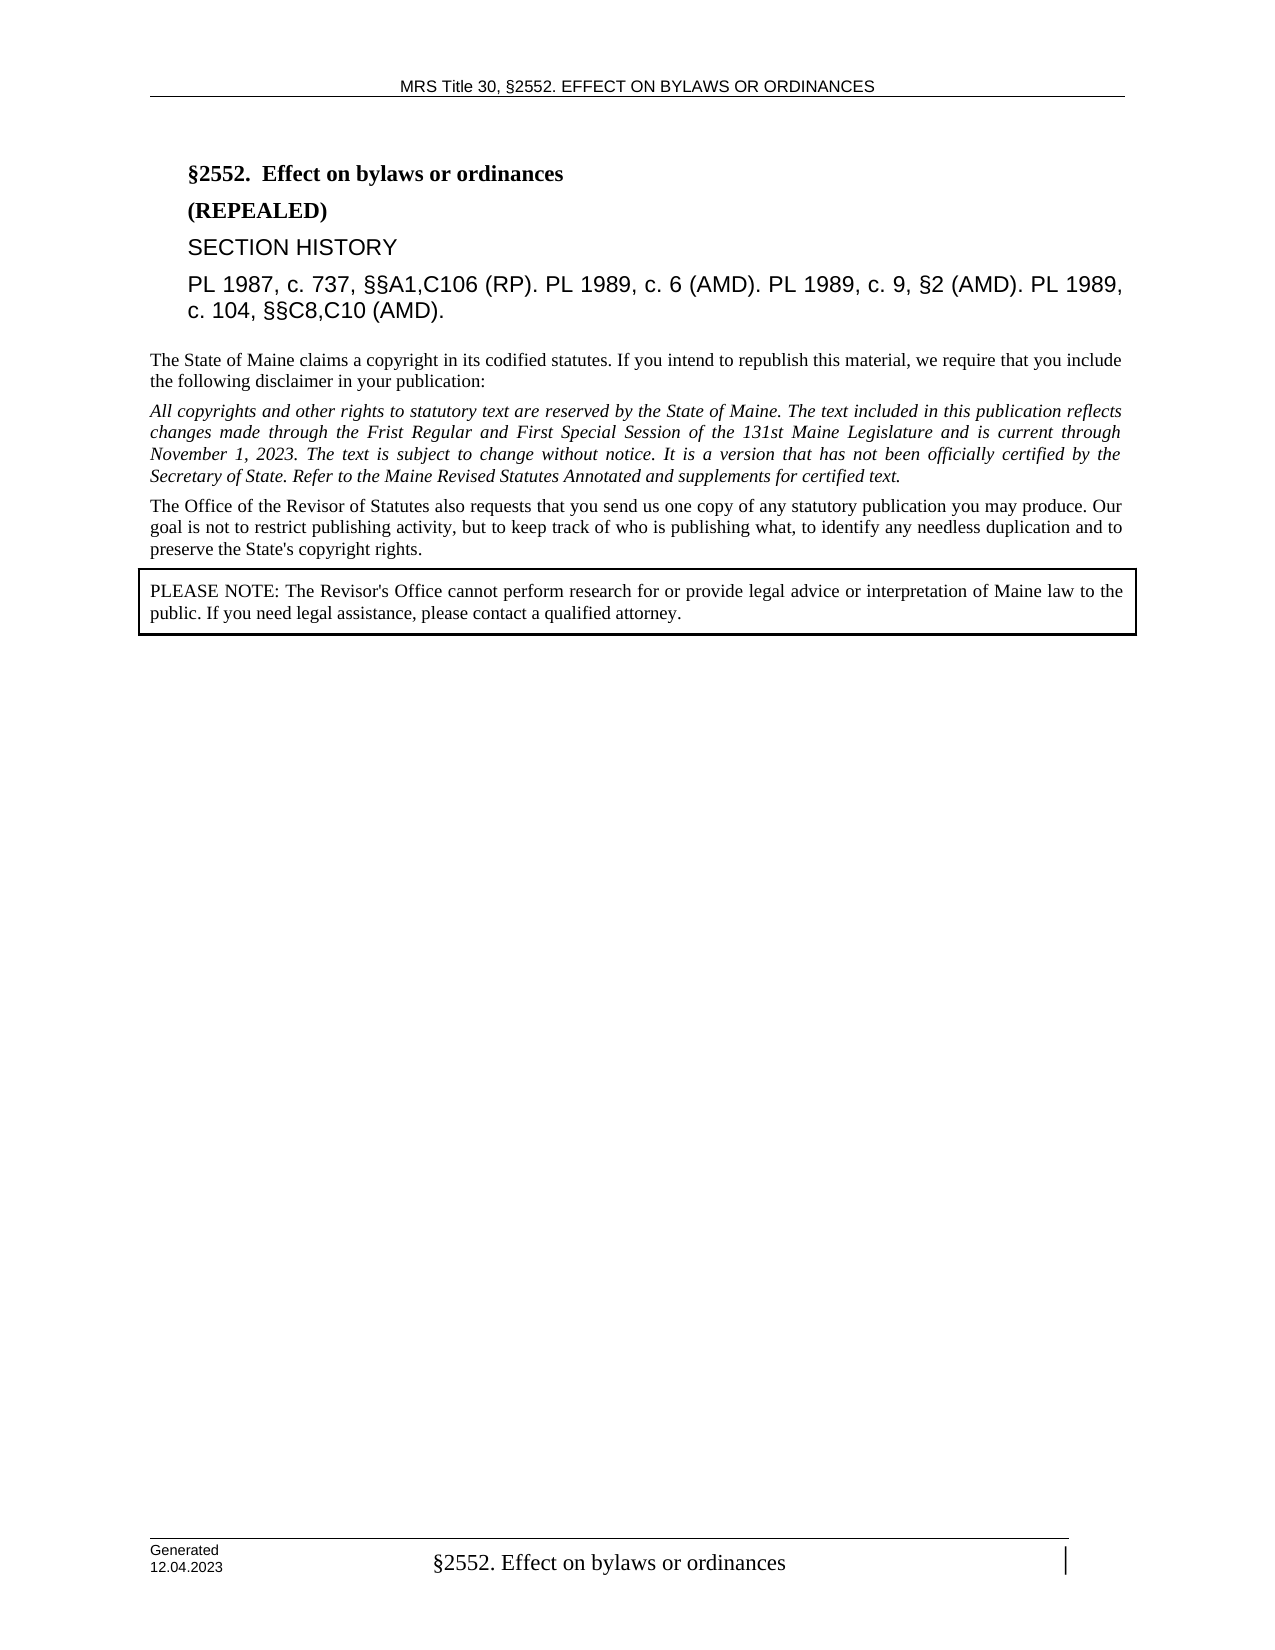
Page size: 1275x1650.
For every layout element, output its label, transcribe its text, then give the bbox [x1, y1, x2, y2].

text §2552. Effect on bylaws or ordinances [187, 160, 1125, 187]
text PL 1987, c. 737, §§A1,C106 (RP). PL 1989, c. 6 (AMD). PL 1989, c. 9, §2 (AMD). PL 1989, c. 104, §§C8,C10 (AMD). [187, 271, 1125, 323]
text PLEASE NOTE: The Revisor's Office cannot perform research for or provide legal advice or interpretation of Maine law to the public. If you need legal assistance, please contact a qualified attorney. [140, 570, 1135, 633]
text (REPEALED) [187, 197, 1125, 223]
text All copyrights and other rights to statutory text are reserved by the State of Maine. The text included in this publication reflects changes made through the Frist Regular and First Special Session of the 131st Maine Legislature and is current through November 1, 2023 . The text is subject to change without notice. It is a version that has not been officially certified by the Secretary of State. Refer to the Maine Revised Statutes Annotated and supplements for certified text. [150, 400, 1125, 486]
text The State of Maine claims a copyright in its codified statutes. If you intend to republish this material, we require that you include the following disclaimer in your publication: [150, 348, 1125, 392]
text SECTION HISTORY [187, 234, 1125, 260]
text The Office of the Revisor of Statutes also requests that you send us one copy of any statutory publication you may produce. Our goal is not to restrict publishing activity, but to keep track of who is publishing what, to identify any needless duplication and to preserve the State's copyright rights. [150, 494, 1125, 559]
